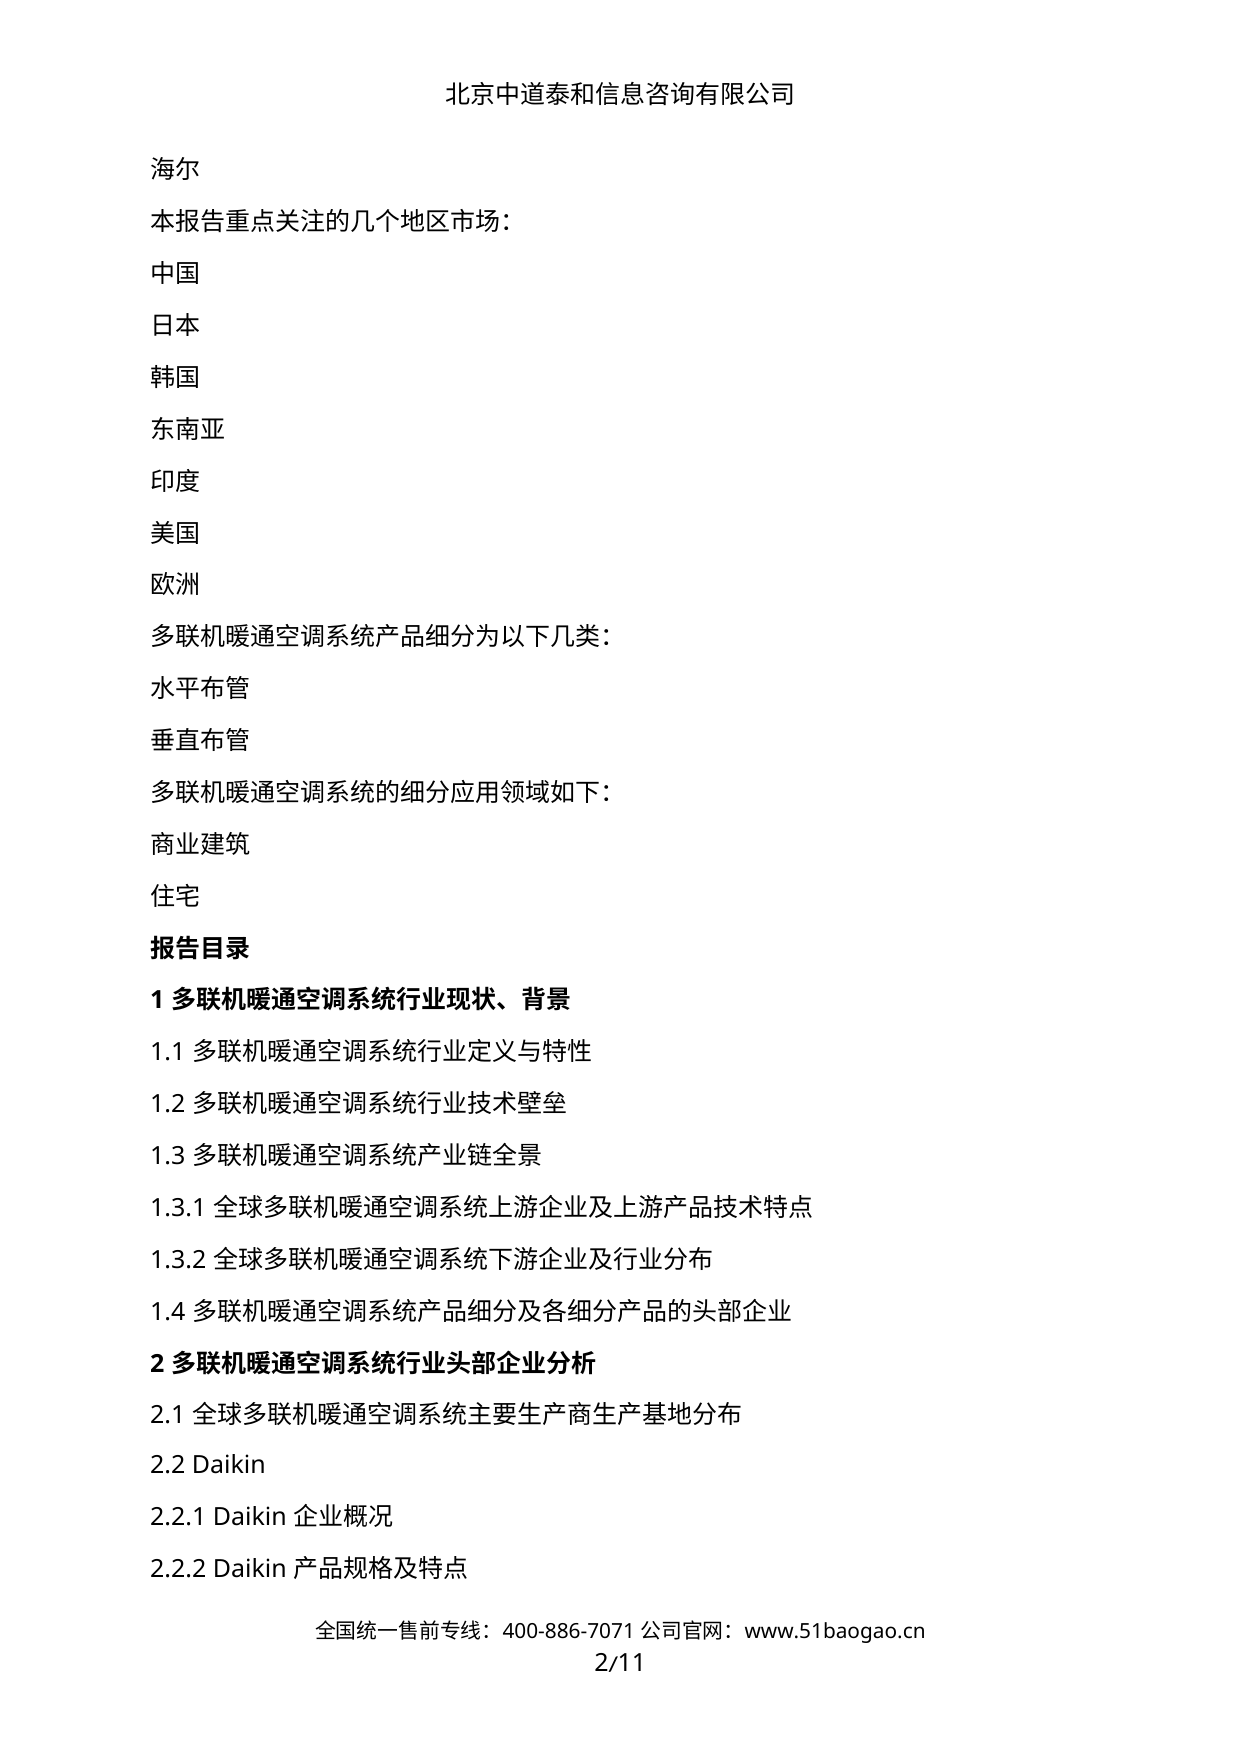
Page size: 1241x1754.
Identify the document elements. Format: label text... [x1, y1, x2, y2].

text 韩国 [150, 357, 1090, 394]
text 多联机暖通空调系统产品细分为以下几类： [150, 617, 1090, 653]
text 报告目录 [150, 928, 1090, 964]
text 印度 [150, 461, 1090, 497]
text 日本 [150, 306, 1090, 342]
text 水平布管 [150, 669, 1090, 705]
text 1.2 多联机暖通空调系统行业技术壁垒 [150, 1084, 1090, 1120]
text 2.2 Daikin [150, 1447, 1090, 1481]
text 中国 [150, 254, 1090, 290]
text 海尔 [150, 150, 1090, 186]
text 美国 [150, 513, 1090, 549]
text 垂直布管 [150, 721, 1090, 757]
text 商业建筑 [150, 824, 1090, 861]
text 1.1 多联机暖通空调系统行业定义与特性 [150, 1032, 1090, 1068]
text 1 多联机暖通空调系统行业现状、背景 [150, 980, 1090, 1016]
text 东南亚 [150, 409, 1090, 446]
text 本报告重点关注的几个地区市场： [150, 202, 1090, 238]
text 多联机暖通空调系统的细分应用领域如下： [150, 772, 1090, 809]
text 1.3 多联机暖通空调系统产业链全景 [150, 1136, 1090, 1172]
text 1.3.2 全球多联机暖通空调系统下游企业及行业分布 [150, 1239, 1090, 1276]
text 欧洲 [150, 565, 1090, 601]
text 住宅 [150, 876, 1090, 912]
text 2.2.1 Daikin 企业概况 [150, 1497, 1090, 1533]
text 2.1 全球多联机暖通空调系统主要生产商生产基地分布 [150, 1395, 1090, 1431]
text 2.2.2 Daikin 产品规格及特点 [150, 1548, 1090, 1585]
text 2 多联机暖通空调系统行业头部企业分析 [150, 1343, 1090, 1379]
text 1.3.1 全球多联机暖通空调系统上游企业及上游产品技术特点 [150, 1187, 1090, 1224]
text 1.4 多联机暖通空调系统产品细分及各细分产品的头部企业 [150, 1291, 1090, 1327]
